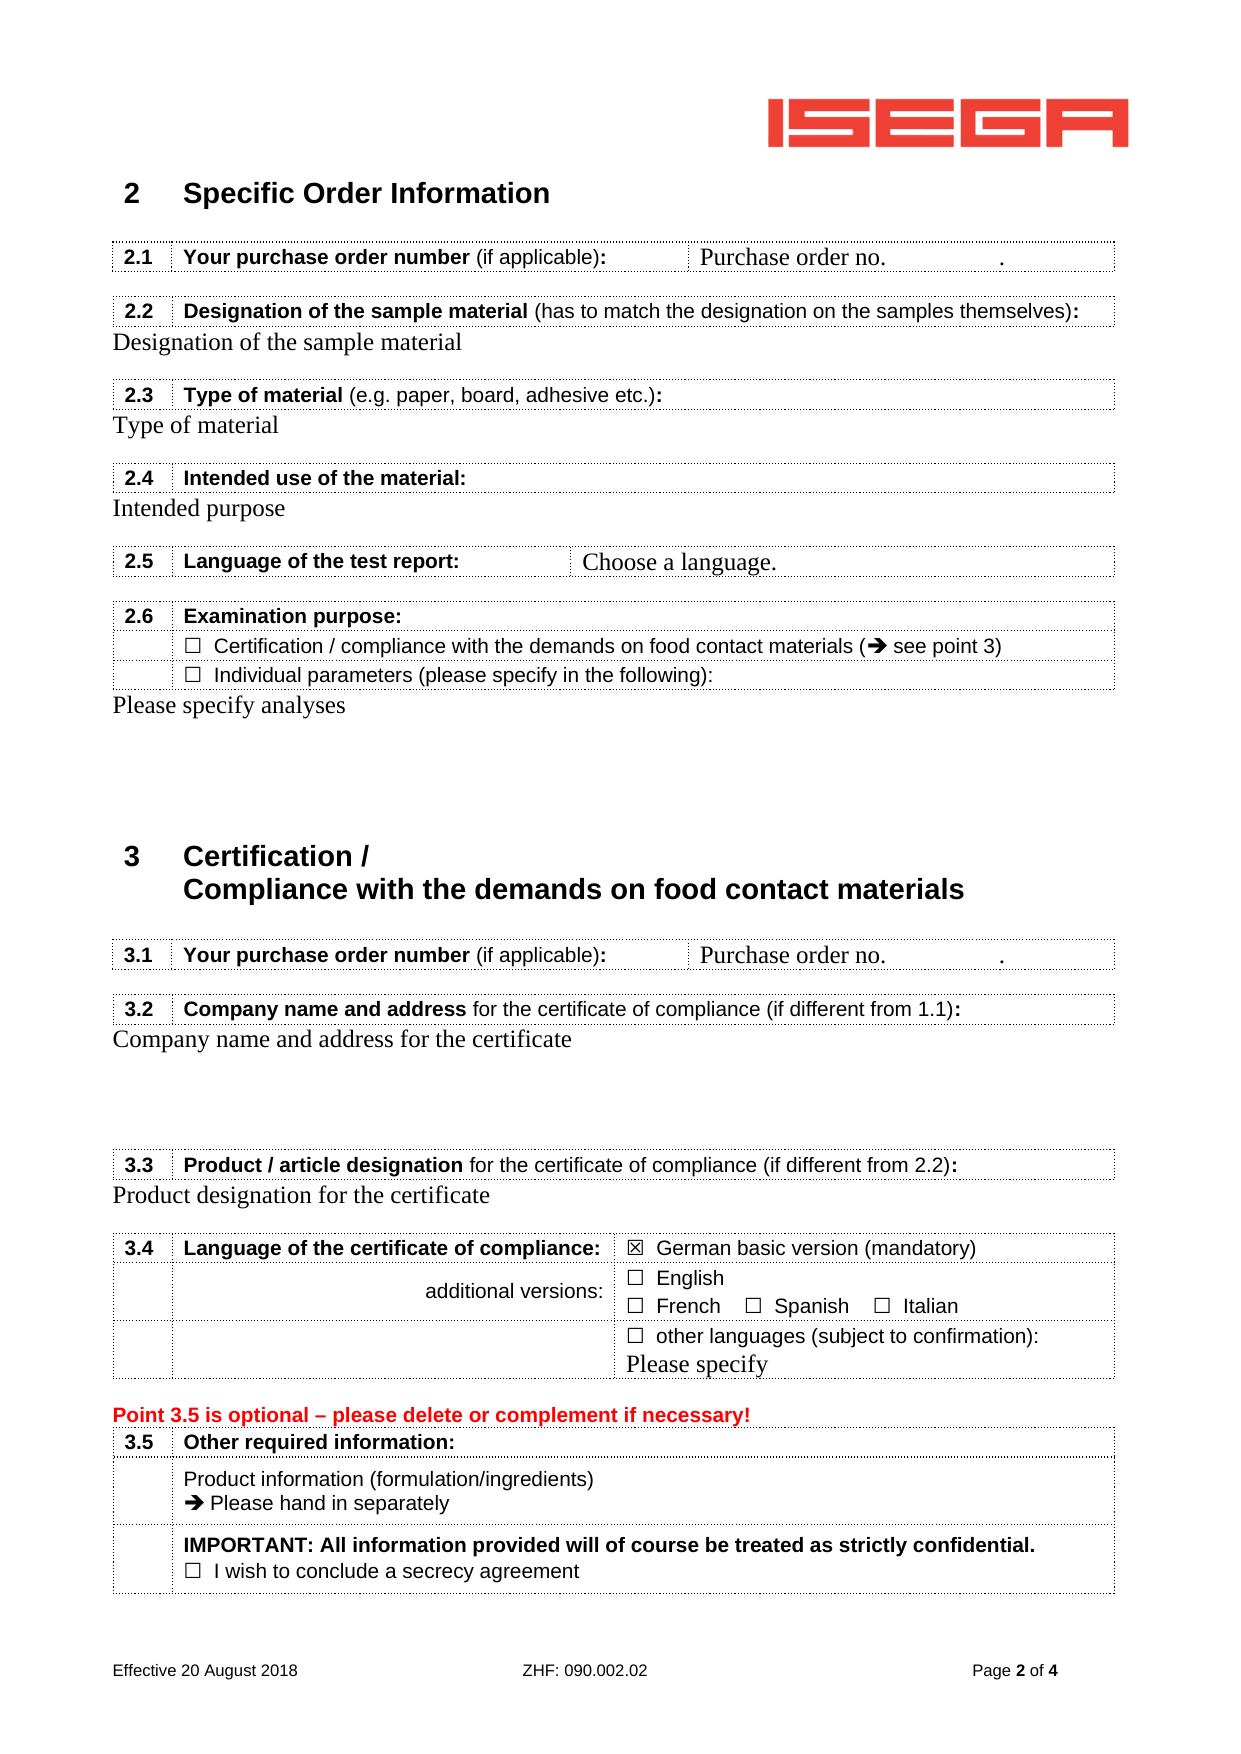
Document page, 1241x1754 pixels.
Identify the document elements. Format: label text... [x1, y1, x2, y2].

table_cell Your purchase order number (if applicable): [172, 241, 688, 271]
table_header Examination purpose: [172, 601, 1114, 630]
table_cell [172, 1320, 614, 1378]
table_header 2 [113, 176, 172, 241]
table_header Language of the test report: [172, 546, 571, 576]
table_header 2.5 [113, 546, 172, 576]
table_header Product / article designation for the certificate of compliance (if different from 2.2): [172, 1149, 1114, 1179]
table_cell Your purchase order number (if applicable): [172, 939, 688, 969]
table_cell [113, 1262, 172, 1320]
table_cell English French Spanish Italian [615, 1262, 1114, 1320]
table_cell Individual parameters (please specify in the following): [172, 660, 1114, 689]
table_header Designation of the sample material (has to match the designation on the samples themselves): [172, 296, 1114, 326]
table_header Language of the certificate of compliance: [172, 1233, 614, 1262]
table_cell [113, 1320, 172, 1378]
table_cell IMPORTANT: All information provided will of course be treated as strictly confidential. I wish to conclude a secrecy agreement [172, 1524, 1114, 1593]
table_header 3.4 [113, 1233, 172, 1262]
picture [767, 95, 1129, 150]
table_header Certification / Compliance with the demands on food contact materials [172, 839, 1114, 939]
table_header 2.3 [113, 379, 172, 409]
table_cell [113, 660, 172, 689]
table_cell [113, 630, 172, 659]
table_cell [113, 1524, 172, 1593]
table_header German basic version (mandatory) [615, 1233, 1114, 1262]
table_cell Certification / compliance with the demands on food contact materials ( see point 3) [172, 630, 1114, 659]
table_header 3.5 [113, 1427, 172, 1456]
table_header Other required information: [172, 1427, 1114, 1456]
table_header 2.4 [113, 463, 172, 492]
table_header Company name and address for the certificate of compliance (if different from 1.1): [172, 994, 1114, 1023]
table_cell [113, 1456, 172, 1524]
table_header 3.2 [113, 994, 172, 1023]
table_cell other languages (subject to confirmation): [615, 1320, 1114, 1378]
table_header 2.2 [113, 296, 172, 326]
table_cell additional versions: [172, 1262, 614, 1320]
table_cell 2.1 [113, 241, 172, 271]
table_header Intended use of the material: [172, 463, 1114, 492]
table_header 2.6 [113, 601, 172, 630]
table_header 3.3 [113, 1149, 172, 1179]
table_cell 3.1 [113, 939, 172, 969]
table_header Specific Order Information [172, 176, 1114, 241]
table_header Type of material (e.g. paper, board, adhesive etc.): [172, 379, 1114, 409]
text Point 3.5 is optional – please delete or complement if necessary! [112, 1403, 1128, 1427]
table_cell Product information (formulation/ingredients) Please hand in separately [172, 1456, 1114, 1524]
table_header 3 [113, 839, 172, 939]
